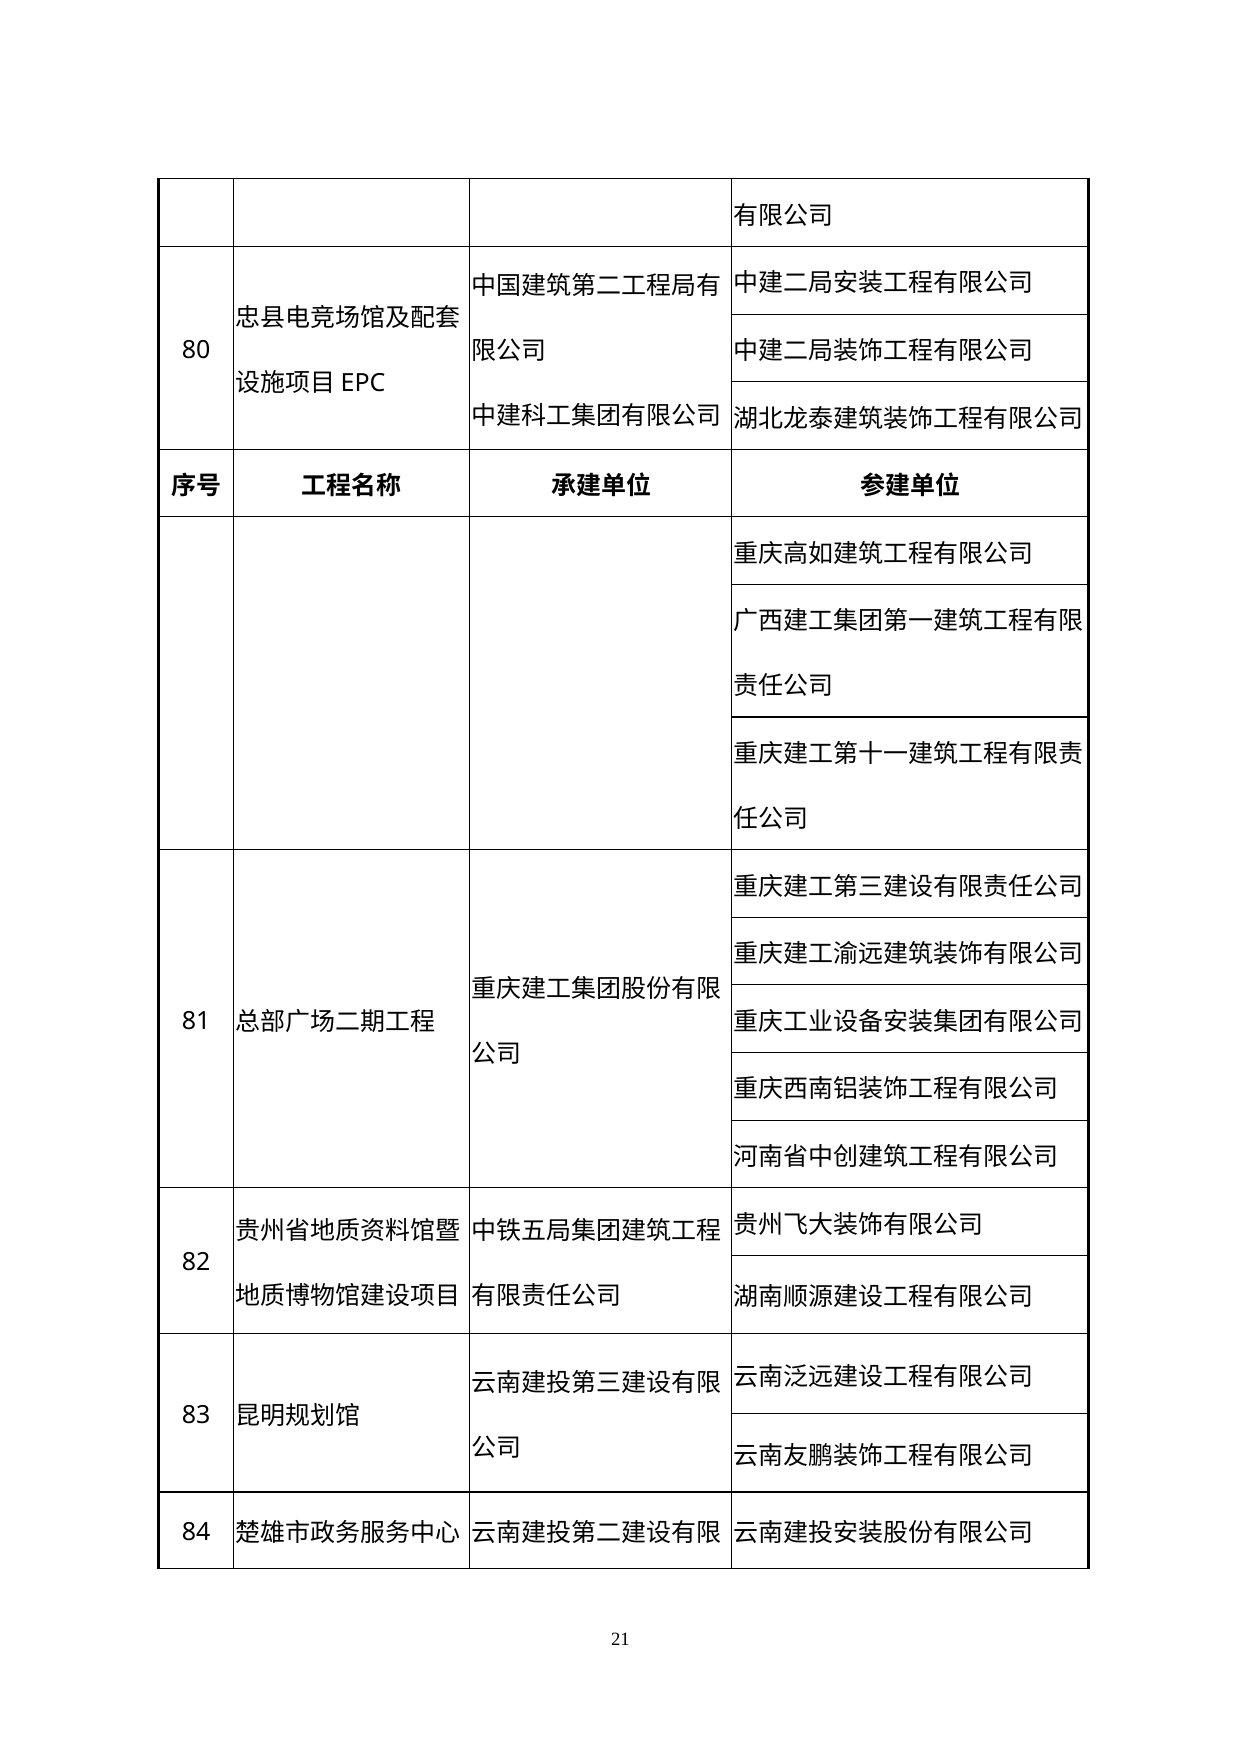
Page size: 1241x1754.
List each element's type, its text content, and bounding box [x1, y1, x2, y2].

table_cell 81 [160, 850, 233, 1187]
table_cell 忠县电竞场馆及配套设施项目EPC [234, 247, 469, 449]
table_cell 湖北龙泰建筑装饰工程有限公司 [732, 382, 1087, 449]
table_cell 云南泛远建设工程有限公司 [732, 1334, 1087, 1413]
table_cell 承建单位 [470, 450, 731, 516]
table_cell 83 [160, 1334, 233, 1491]
table_cell 82 [160, 1188, 233, 1333]
table_cell 序号 [160, 450, 233, 516]
table_cell 参建单位 [732, 450, 1087, 516]
table_cell 贵州飞大装饰有限公司 [732, 1188, 1087, 1255]
table_cell 楚雄市政务服务中心项目 [234, 1493, 469, 1568]
table_cell 总部广场二期工程 [234, 850, 469, 1187]
table_cell [234, 517, 469, 849]
table_cell 重庆建工第十一建筑工程有限责任公司 [732, 718, 1087, 849]
table_cell 贵州省地质资料馆暨地质博物馆建设项目 [234, 1188, 469, 1333]
table_cell 中国建筑第二工程局有限公司 中建科工集团有限公司 [470, 247, 731, 449]
table_cell 广西建工集团第一建筑工程有限责任公司 [732, 585, 1087, 716]
table_cell 80 [160, 247, 233, 449]
table_cell 重庆工业设备安装集团有限公司 [732, 985, 1087, 1052]
table_cell 云南建投安装股份有限公司 [732, 1493, 1087, 1568]
table_cell 工程名称 [234, 450, 469, 516]
table_cell 云南友鹏装饰工程有限公司 [732, 1414, 1087, 1491]
table_cell 中建二局装饰工程有限公司 [732, 315, 1087, 381]
table_cell 84 [160, 1493, 233, 1568]
table_cell 昆明规划馆 [234, 1334, 469, 1491]
table_cell 重庆建工渝远建筑装饰有限公司 [732, 918, 1087, 984]
table_cell 重庆建工集团股份有限公司 [470, 850, 731, 1187]
table_cell 河南省中创建筑工程有限公司 [732, 1121, 1087, 1187]
table_cell 云南建投第二建设有限公司 [470, 1493, 731, 1568]
table_cell 湖南顺源建设工程有限公司 [732, 1256, 1087, 1333]
table_cell [470, 517, 731, 849]
table_cell 重庆巨能建设集团建筑安装工程有限公司 [732, 179, 1087, 246]
table_cell [160, 517, 233, 849]
table_cell 重庆高如建筑工程有限公司 [732, 517, 1087, 584]
table_cell 中建二局安装工程有限公司 [732, 247, 1087, 313]
table_cell 重庆西南铝装饰工程有限公司 [732, 1053, 1087, 1119]
table_cell 中铁五局集团建筑工程有限责任公司 [470, 1188, 731, 1333]
table_cell 云南建投第三建设有限公司 [470, 1334, 731, 1491]
table_cell 重庆建工第三建设有限责任公司 [732, 850, 1087, 917]
